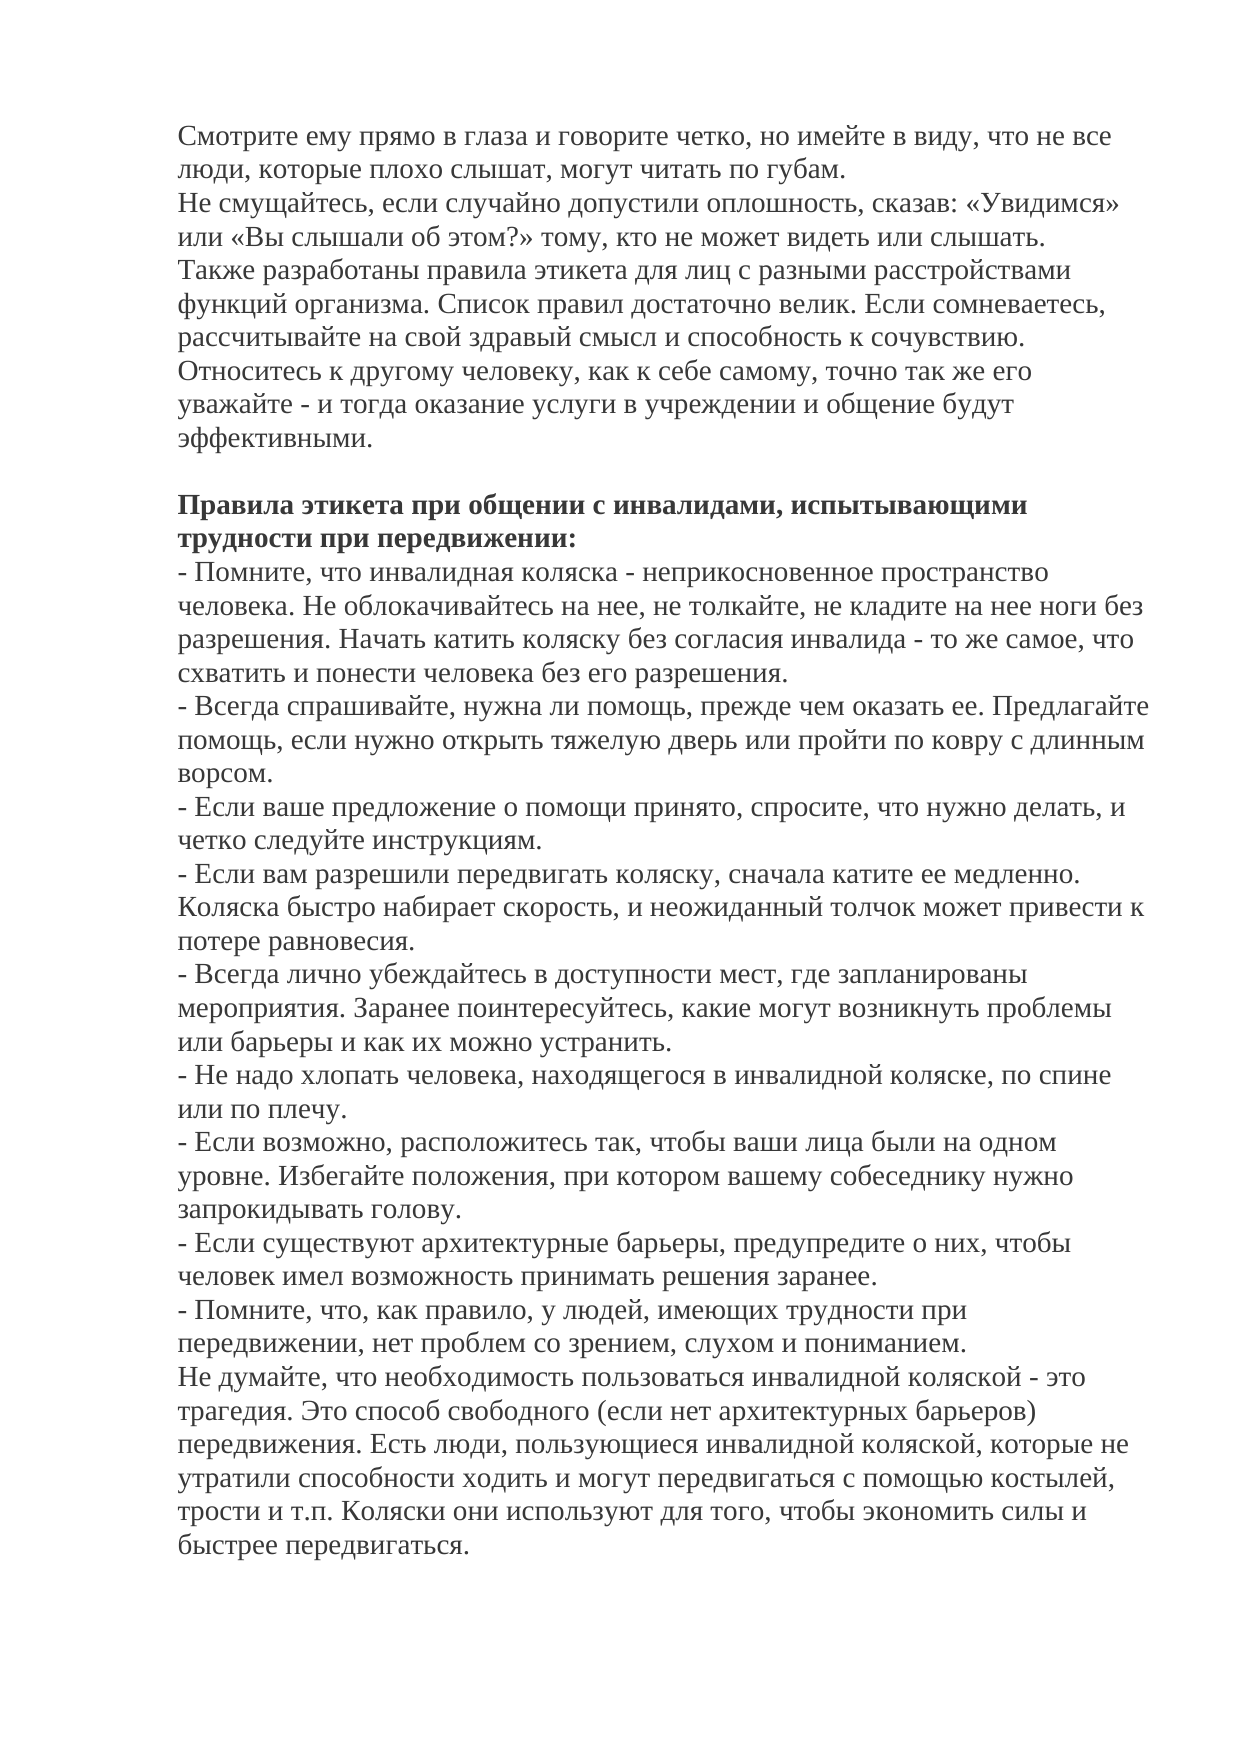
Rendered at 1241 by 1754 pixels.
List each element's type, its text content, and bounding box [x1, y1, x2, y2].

text - Если возможно, расположитесь так, чтобы ваши лица были на одном уровне. Избегайте положения, при котором вашему собеседнику нужно запрокидывать голову. [177, 1124, 1152, 1225]
text - Помните, что, как правило, у людей, имеющих трудности при передвижении, нет проблем со зрением, слухом и пониманием. [177, 1292, 1152, 1359]
text - Всегда спрашивайте, нужна ли помощь, прежде чем оказать ее. Предлагайте помощь, если нужно открыть тяжелую дверь или пройти по ковру с длинным ворсом. [177, 688, 1152, 789]
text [177, 118, 1152, 185]
text - Не надо хлопать человека, находящегося в инвалидной коляске, по спине или по плечу. [177, 1057, 1152, 1124]
text Правила этикета при общении с инвалидами, испытывающими трудности при передвижении: [177, 487, 1152, 554]
text - Если существуют архитектурные барьеры, предупредите о них, чтобы человек имел возможность принимать решения заранее. [177, 1225, 1152, 1292]
text Также разработаны правила этикета для лиц с разными расстройствами функций организма. Список правил достаточно велик. Если сомневаетесь, рассчитывайте на свой здравый смысл и способность к сочувствию. Относитесь к другому человеку, как к себе самому, точно так же его уважайте - и тогда оказание услуги в учреждении и общение будут эффективными. [177, 252, 1152, 453]
text - Если вам разрешили передвигать коляску, сначала катите ее медленно. Коляска быстро набирает скорость, и неожиданный толчок может привести к потере равновесия. [177, 856, 1152, 957]
text Не думайте, что необходимость пользоваться инвалидной коляской - это трагедия. Это способ свободного (если нет архитектурных барьеров) передвижения. Есть люди, пользующиеся инвалидной коляской, которые не утратили способности ходить и могут передвигаться с помощью костылей, трости и т.п. Коляски они используют для того, чтобы экономить силы и быстрее передвигаться. [177, 1359, 1152, 1560]
text - Если ваше предложение о помощи принято, спросите, что нужно делать, и четко следуйте инструкциям. [177, 789, 1152, 856]
text - Помните, что инвалидная коляска - неприкосновенное пространство человека. Не облокачивайтесь на нее, не толкайте, не кладите на нее ноги без разрешения. Начать катить коляску без согласия инвалида - то же самое, что схватить и понести человека без его разрешения. [177, 554, 1152, 688]
text - Всегда лично убеждайтесь в доступности мест, где запланированы мероприятия. Заранее поинтересуйтесь, какие могут возникнуть проблемы или барьеры и как их можно устранить. [177, 957, 1152, 1057]
text Не смущайтесь, если случайно допустили оплошность, сказав: «Увидимся» или «Вы слышали об этом?» тому, кто не может видеть или слышать. [177, 185, 1152, 252]
